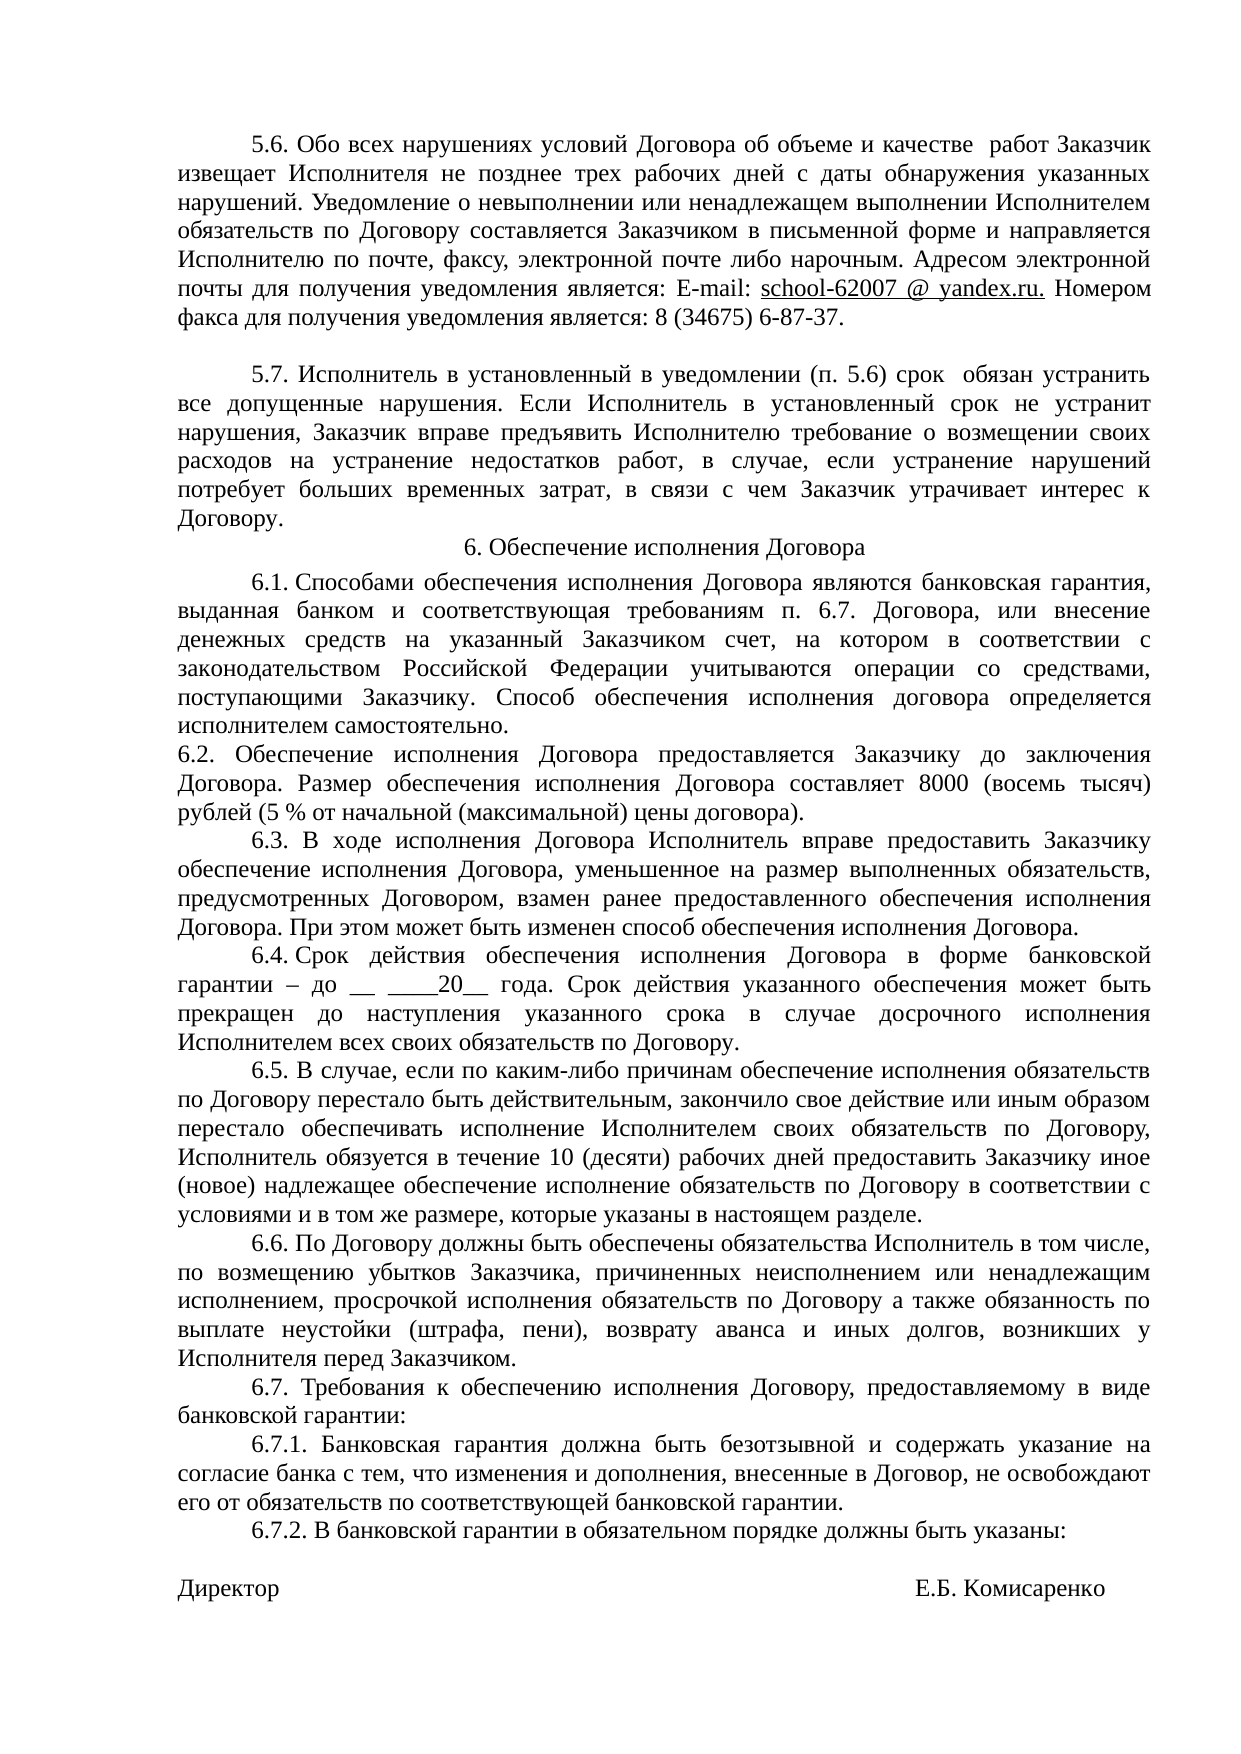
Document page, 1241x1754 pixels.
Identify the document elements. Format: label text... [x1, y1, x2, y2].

text 6.7.1. Банковская гарантия должна быть безотзывной и содержать указание на согласие банка с тем, что изменения и дополнения, внесенные в Договор, не освобождают его от обязательств по соответствующей банковской гарантии. [177, 1429, 1152, 1515]
text 6.7. Требования к обеспечению исполнения Договору, предоставляемому в виде банковской гарантии: [177, 1372, 1152, 1429]
subtitle 6.2. Обеспечение исполнения Договора предоставляется Заказчику до заключения Договора. Размер обеспечения исполнения Договора составляет 8000 (восемь тысяч) рублей (5 % от начальной (максимальной) цены договора). [177, 739, 1152, 825]
text Директор Е.Б. Комисаренко [177, 1573, 1152, 1602]
text 6.5. В случае, если по каким-либо причинам обеспечение исполнения обязательств по Договору перестало быть действительным, закончило свое действие или иным образом перестало обеспечивать исполнение Исполнителем своих обязательств по Договору, Исполнитель обязуется в течение 10 (десяти) рабочих дней предоставить Заказчику иное (новое) надлежащее обеспечение исполнение обязательств по Договору в соответствии с условиями и в том же размере, которые указаны в настоящем разделе. [177, 1055, 1152, 1228]
text 5.6. Обо всех нарушениях условий Договора об объеме и качестве работ Заказчик извещает Исполнителя не позднее трех рабочих дней с даты обнаружения указанных нарушений. Уведомление о невыполнении или ненадлежащем выполнении Исполнителем обязательств по Договору составляется Заказчиком в письменной форме и направляется Исполнителю по почте, факсу, электронной почте либо нарочным. Адресом электронной почты для получения уведомления является: E-mail: school-62007 @ yandex.ru. Номером факса для получения уведомления является: 8 (34675) 6-87-37. [177, 129, 1152, 330]
text 6. Обеспечение исполнения Договора [177, 532, 1152, 560]
text 6.4. Срок действия обеспечения исполнения Договора в форме банковской гарантии – до __ ____20__ года. Срок действия указанного обеспечения может быть прекращен до наступления указанного срока в случае досрочного исполнения Исполнителем всех своих обязательств по Договору. [177, 940, 1152, 1055]
text 6.6. По Договору должны быть обеспечены обязательства Исполнитель в том числе, по возмещению убытков Заказчика, причиненных неисполнением или ненадлежащим исполнением, просрочкой исполнения обязательств по Договору а также обязанность по выплате неустойки (штрафа, пени), возврату аванса и иных долгов, возникших у Исполнителя перед Заказчиком. [177, 1228, 1152, 1372]
text 5.7. Исполнитель в установленный в уведомлении (п. 5.6) срок обязан устранить все допущенные нарушения. Если Исполнитель в установленный срок не устранит нарушения, Заказчик вправе предъявить Исполнителю требование о возмещении своих расходов на устранение недостатков работ, в случае, если устранение нарушений потребует больших временных затрат, в связи с чем Заказчик утрачивает интерес к Договору. [177, 359, 1152, 532]
text 6.7.2. В банковской гарантии в обязательном порядке должны быть указаны: [177, 1515, 1152, 1544]
text 6.3. В ходе исполнения Договора Исполнитель вправе предоставить Заказчику обеспечение исполнения Договора, уменьшенное на размер выполненных обязательств, предусмотренных Договором, взамен ранее предоставленного обеспечения исполнения Договора. При этом может быть изменен способ обеспечения исполнения Договора. [177, 825, 1152, 940]
text 6.1. Способами обеспечения исполнения Договора являются банковская гарантия, выданная банком и соответствующая требованиям п. 6.7. Договора, или внесение денежных средств на указанный Заказчиком счет, на котором в соответствии с законодательством Российской Федерации учитываются операции со средствами, поступающими Заказчику. Способ обеспечения исполнения договора определяется исполнителем самостоятельно. [177, 567, 1152, 739]
